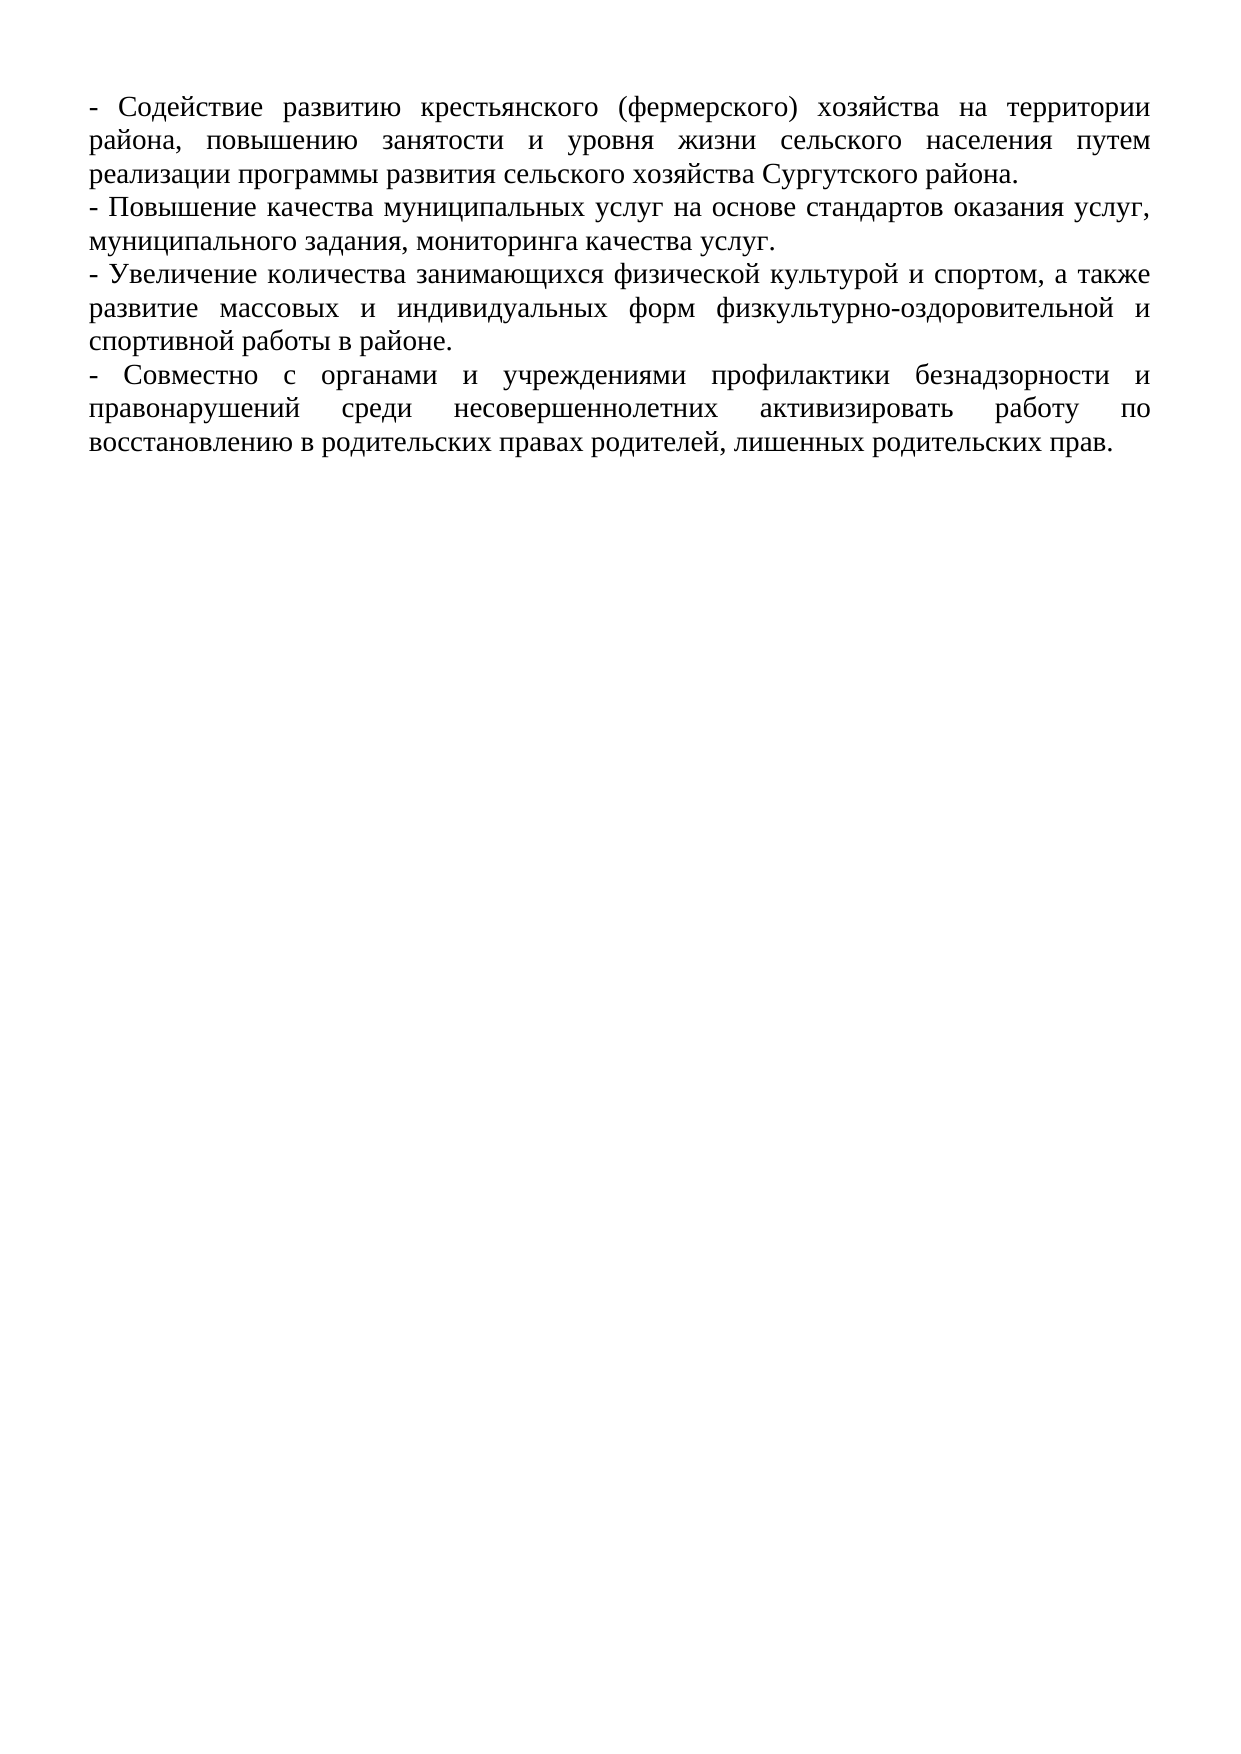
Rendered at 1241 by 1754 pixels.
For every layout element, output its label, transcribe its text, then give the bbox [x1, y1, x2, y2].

text - Увеличение количества занимающихся физической культурой и спортом, а также развитие массовых и индивидуальных форм физкультурно-оздоровительной и спортивной работы в районе. [89, 256, 1152, 357]
text - Содействие развитию крестьянского (фермерского) хозяйства на территории района, повышению занятости и уровня жизни сельского населения путем реализации программы развития сельского хозяйства Сургутского района. [89, 89, 1152, 189]
text - Совместно с органами и учреждениями профилактики безнадзорности и правонарушений среди несовершеннолетних активизировать работу по восстановлению в родительских правах родителей, лишенных родительских прав. [89, 357, 1152, 458]
text - Повышение качества муниципальных услуг на основе стандартов оказания услуг, муниципального задания, мониторинга качества услуг. [89, 189, 1152, 256]
